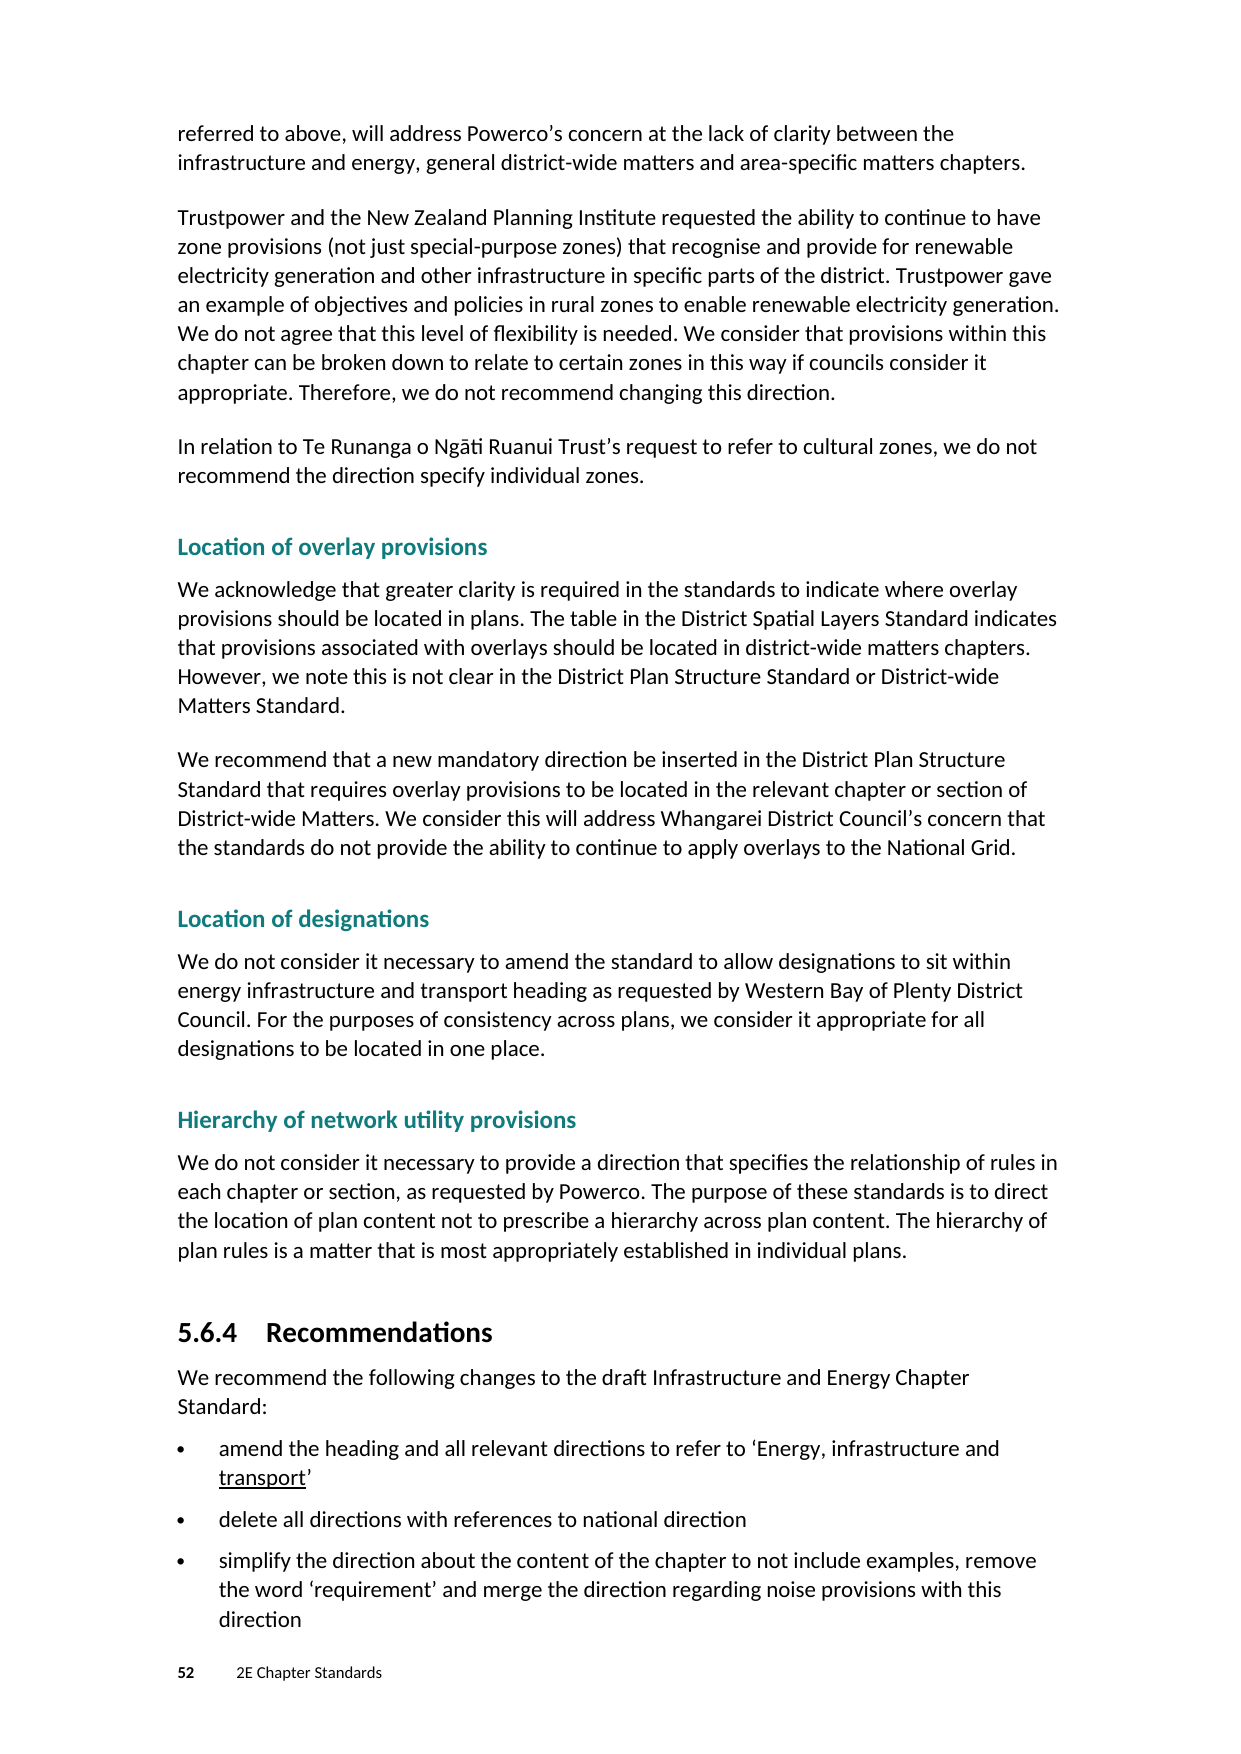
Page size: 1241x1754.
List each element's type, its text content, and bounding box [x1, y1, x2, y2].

text In relation to Te Runanga o Ngāti Ruanui Trust’s request to refer to cultural zones, we do not recommend the direction specify individual zones. [177, 431, 1063, 489]
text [177, 118, 1063, 176]
text Trustpower and the New Zealand Planning Institute requested the ability to continue to have zone provisions (not just special-purpose zones) that recognise and provide for renewable electricity generation and other infrastructure in specific parts of the district. Trustpower gave an example of objectives and policies in rural zones to enable renewable electricity generation. We do not agree that this level of flexibility is needed. We consider that provisions within this chapter can be broken down to relate to certain zones in this way if councils consider it appropriate. Therefore, we do not recommend changing this direction. [177, 201, 1063, 406]
subtitle Hierarchy of network utility provisions [177, 1104, 1063, 1135]
subtitle 5.6.4 Recommendations [177, 1314, 1063, 1349]
text We recommend the following changes to the draft Infrastructure and Energy Chapter Standard: [177, 1362, 1063, 1420]
text We do not consider it necessary to amend the standard to allow designations to sit within energy infrastructure and transport heading as requested by Western Bay of Plenty District Council. For the purposes of consistency across plans, we consider it appropriate for all designations to be located in one place. [177, 946, 1063, 1062]
text delete all directions with references to national direction [177, 1504, 1063, 1533]
subtitle Location of designations [177, 903, 1063, 933]
subtitle Location of overlay provisions [177, 531, 1063, 561]
text We acknowledge that greater clarity is required in the standards to indicate where overlay provisions should be located in plans. The table in the District Spatial Layers Standard indicates that provisions associated with overlays should be located in district-wide matters chapters. However, we note this is not clear in the District Plan Structure Standard or District-wide Matters Standard. [177, 574, 1063, 719]
text simplify the direction about the content of the chapter to not include examples, remove the word ‘requirement’ and merge the direction regarding noise provisions with this direction [177, 1545, 1063, 1633]
text We do not consider it necessary to provide a direction that specifies the relationship of rules in each chapter or section, as requested by Powerco. The purpose of these standards is to direct the location of plan content not to prescribe a hierarchy across plan content. The hierarchy of plan rules is a matter that is most appropriately established in individual plans. [177, 1147, 1063, 1264]
text amend the heading and all relevant directions to refer to ‘Energy, infrastructure and transport’ [177, 1433, 1063, 1491]
text We recommend that a new mandatory direction be inserted in the District Plan Structure Standard that requires overlay provisions to be located in the relevant chapter or section of District-wide Matters. We consider this will address Whangarei District Council’s concern that the standards do not provide the ability to continue to apply overlays to the National Grid. [177, 744, 1063, 861]
